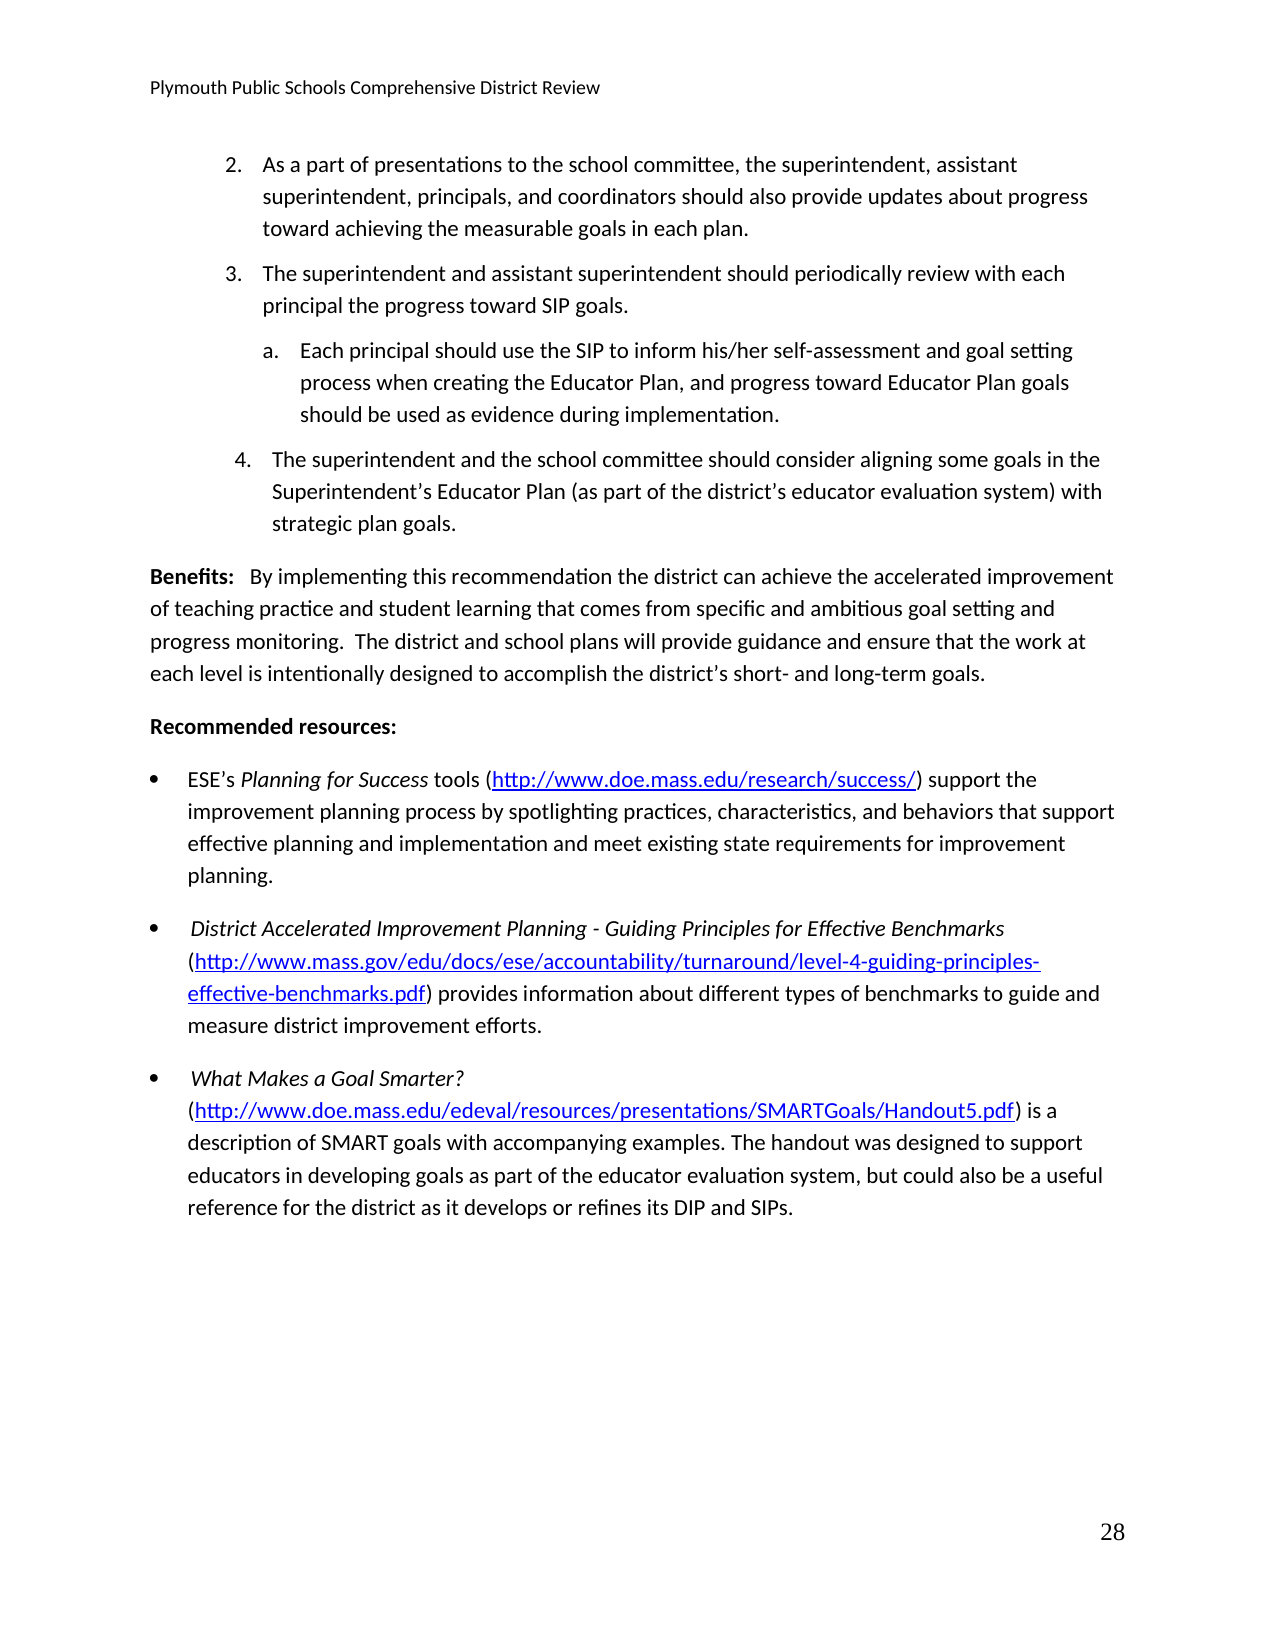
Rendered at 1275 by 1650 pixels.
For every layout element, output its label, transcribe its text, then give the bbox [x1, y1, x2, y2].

list District Accelerated Improvement Planning - Guiding Principles for Effective Benchmarks (http://www.mass.gov/edu/docs/ese/accountability/turnaround/level-4-guiding-principles-effective-benchmarks.pdf) provides information about different types of benchmarks to guide and measure district improvement efforts. [150, 914, 1125, 1039]
text Recommended resources: [150, 712, 1125, 740]
list The superintendent and assistant superintendent should periodically review with each principal the progress toward SIP goals. [225, 259, 1125, 319]
text Benefits: By implementing this recommendation the district can achieve the accelerated improvement of teaching practice and student learning that comes from specific and ambitious goal setting and progress monitoring. The district and school plans will provide guidance and ensure that the work at each level is intentionally designed to accomplish the district’s short- and long-term goals. [150, 562, 1125, 687]
list Each principal should use the SIP to inform his/her self-assessment and goal setting process when creating the Educator Plan, and progress toward Educator Plan goals should be used as evidence during implementation. [262, 336, 1125, 428]
list The superintendent and the school committee should consider aligning some goals in the Superintendent’s Educator Plan (as part of the district’s educator evaluation system) with strategic plan goals. [234, 445, 1125, 537]
list What Makes a Goal Smarter? (http://www.doe.mass.edu/edeval/resources/presentations/SMARTGoals/Handout5.pdf) is a description of SMART goals with accompanying examples. The handout was designed to support educators in developing goals as part of the educator evaluation system, but could also be a useful reference for the district as it develops or refines its DIP and SIPs. [150, 1064, 1125, 1221]
list As a part of presentations to the school committee, the superintendent, assistant superintendent, principals, and coordinators should also provide updates about progress toward achieving the measurable goals in each plan. [225, 150, 1125, 242]
list ESE’s Planning for Success tools (http://www.doe.mass.edu/research/success/) support the improvement planning process by spotlighting practices, characteristics, and behaviors that support effective planning and implementation and meet existing state requirements for improvement planning. [150, 765, 1125, 889]
